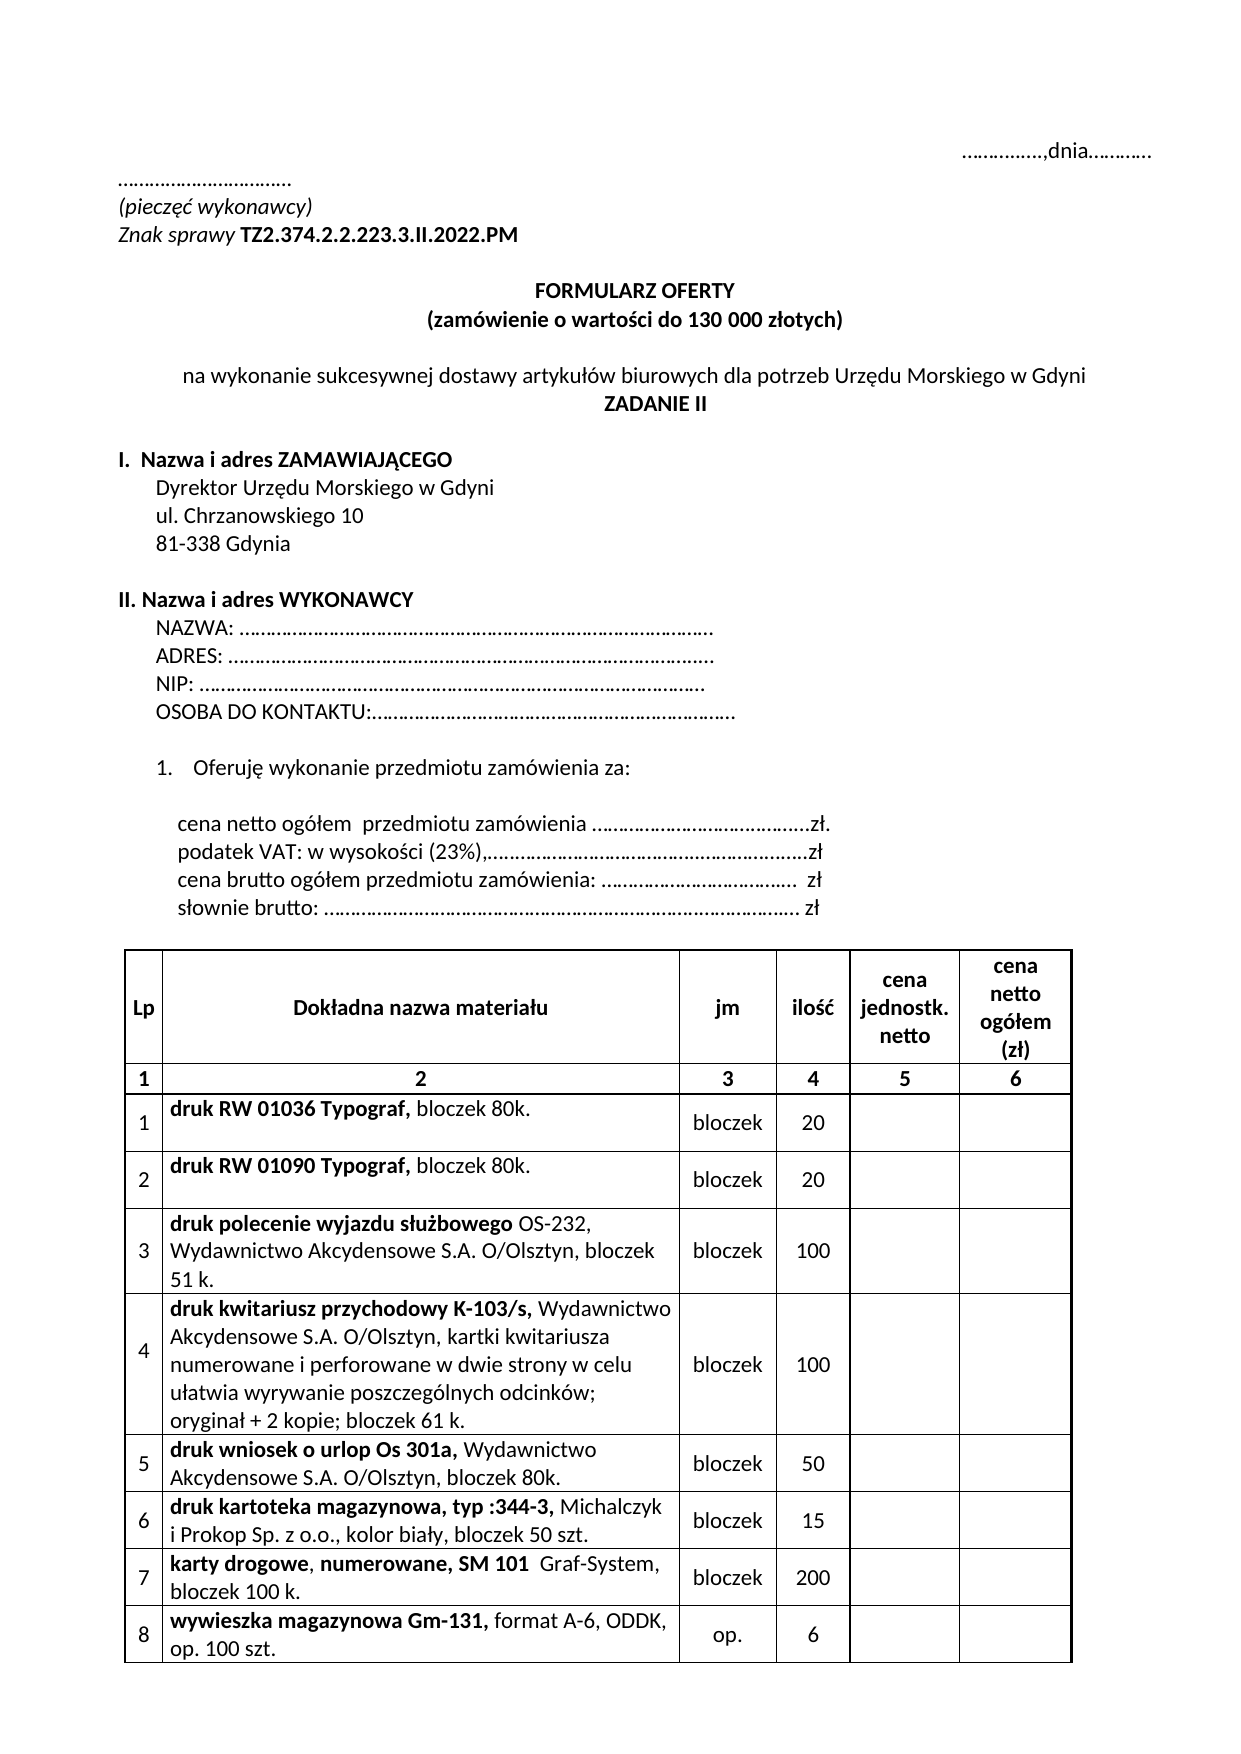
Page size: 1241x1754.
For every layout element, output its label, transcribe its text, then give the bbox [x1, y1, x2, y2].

table_cell karty drogowe, numerowane, SM 101 Graf-System, bloczek 100 k. [163, 1549, 679, 1605]
table_cell [851, 1209, 959, 1293]
table_cell [960, 1152, 1070, 1208]
table_cell [851, 1435, 959, 1491]
text cena netto ogółem przedmiotu zamówienia …………………………..……...zł. [177, 809, 1152, 837]
table_cell [851, 1095, 959, 1151]
text (pieczęć wykonawcy) [118, 192, 1152, 220]
text OSOBA DO KONTAKTU:…………………………………………………………… [156, 697, 1152, 725]
table_cell 6 [777, 1606, 849, 1662]
text I. Nazwa i adres ZAMAWIAJĄCEGO [118, 445, 1152, 473]
text słownie brutto: ……………………………………………………………..…………….… zł [177, 893, 1152, 921]
text cena brutto ogółem przedmiotu zamówienia: …………………………….… zł [177, 865, 1152, 893]
table_cell [851, 1152, 959, 1208]
table_cell druk wniosek o urlop Os 301a, Wydawnictwo Akcydensowe S.A. O/Olsztyn, bloczek 80k. [163, 1435, 679, 1491]
table_cell [960, 1435, 1070, 1491]
table_cell 6 [126, 1492, 162, 1548]
table_cell bloczek [680, 1492, 776, 1548]
text podatek VAT: w wysokości (23%),…..……………………………..…………...…..zł [177, 837, 1152, 865]
list Oferuję wykonanie przedmiotu zamówienia za: [156, 753, 1152, 781]
table_cell op. [680, 1606, 776, 1662]
table_cell [960, 1492, 1070, 1548]
table_cell wywieszka magazynowa Gm-131, format A-6, ODDK, op. 100 szt. [163, 1606, 679, 1662]
table_cell bloczek [680, 1209, 776, 1293]
table_cell 20 [777, 1095, 849, 1151]
table_cell 50 [777, 1435, 849, 1491]
table_cell druk RW 01036 Typograf, bloczek 80k. [163, 1095, 679, 1151]
text ZADANIE II [118, 389, 1152, 417]
table_cell 100 [777, 1209, 849, 1293]
table_cell druk polecenie wyjazdu służbowego OS-232, Wydawnictwo Akcydensowe S.A. O/Olsztyn, bloczek 51 k. [163, 1209, 679, 1293]
table_header Dokładna nazwa materiału [163, 951, 679, 1063]
table_header jm [680, 951, 776, 1063]
table_cell 15 [777, 1492, 849, 1548]
table_cell bloczek [680, 1435, 776, 1491]
table_cell 100 [777, 1294, 849, 1434]
table_cell 5 [126, 1435, 162, 1491]
table_cell 4 [126, 1294, 162, 1434]
table_header cena jednostk. netto [851, 951, 959, 1063]
table_cell [851, 1294, 959, 1434]
table_cell 5 [851, 1064, 959, 1092]
text Znak sprawy TZ2.374.2.2.223.3.II.2022.PM [118, 220, 1152, 248]
table_header cena netto ogółem (zł) [960, 951, 1070, 1063]
table_cell 6 [960, 1064, 1070, 1092]
table_cell druk kwitariusz przychodowy K-103/s, Wydawnictwo Akcydensowe S.A. O/Olsztyn, kartki kwitariusza numerowane i perforowane w dwie strony w celu ułatwia wyrywanie poszczególnych odcinków; oryginał + 2 kopie; bloczek 61 k. [163, 1294, 679, 1434]
text ul. Chrzanowskiego 10 [156, 501, 1152, 529]
table_cell druk kartoteka magazynowa, typ :344-3, Michalczyk i Prokop Sp. z o.o., kolor biały, bloczek 50 szt. [163, 1492, 679, 1548]
table_cell [960, 1095, 1070, 1151]
table_cell 4 [777, 1064, 849, 1092]
table_cell 8 [126, 1606, 162, 1662]
text II. Nazwa i adres WYKONAWCY [118, 585, 1152, 613]
table_cell bloczek [680, 1152, 776, 1208]
table_cell [851, 1492, 959, 1548]
table_cell [960, 1549, 1070, 1605]
table_cell 200 [777, 1549, 849, 1605]
text FORMULARZ OFERTY [118, 277, 1152, 305]
table_cell bloczek [680, 1549, 776, 1605]
table_cell druk RW 01090 Typograf, bloczek 80k. [163, 1152, 679, 1208]
text NAZWA: ……………………………………………………………………………… [156, 613, 1152, 641]
text na wykonanie sukcesywnej dostawy artykułów biurowych dla potrzeb Urzędu Morskiego w Gdyni [118, 361, 1152, 389]
table_cell 20 [777, 1152, 849, 1208]
text ADRES: ……………………………………………………………………………..… NIP: …………………………………………………………………………………… [156, 641, 1152, 697]
table_cell 3 [126, 1209, 162, 1293]
table_cell [960, 1209, 1070, 1293]
table_cell bloczek [680, 1294, 776, 1434]
table_header ilość [777, 951, 849, 1063]
text Dyrektor Urzędu Morskiego w Gdyni [156, 473, 1152, 501]
text ………..….,dnia………… [118, 136, 1152, 164]
text (zamówienie o wartości do 130 000 złotych) [118, 305, 1152, 333]
table_header Lp [126, 951, 162, 1063]
table_cell [851, 1549, 959, 1605]
table_cell 3 [680, 1064, 776, 1092]
text …………………………… [118, 164, 1152, 192]
table_cell 1 [126, 1064, 162, 1092]
table_cell [960, 1294, 1070, 1434]
table_cell 2 [126, 1152, 162, 1208]
table_cell 1 [126, 1095, 162, 1151]
table_cell [851, 1606, 959, 1662]
table_cell 7 [126, 1549, 162, 1605]
table_cell 2 [163, 1064, 679, 1092]
table_cell [960, 1606, 1070, 1662]
text 81-338 Gdynia [156, 529, 1152, 557]
table_cell bloczek [680, 1095, 776, 1151]
